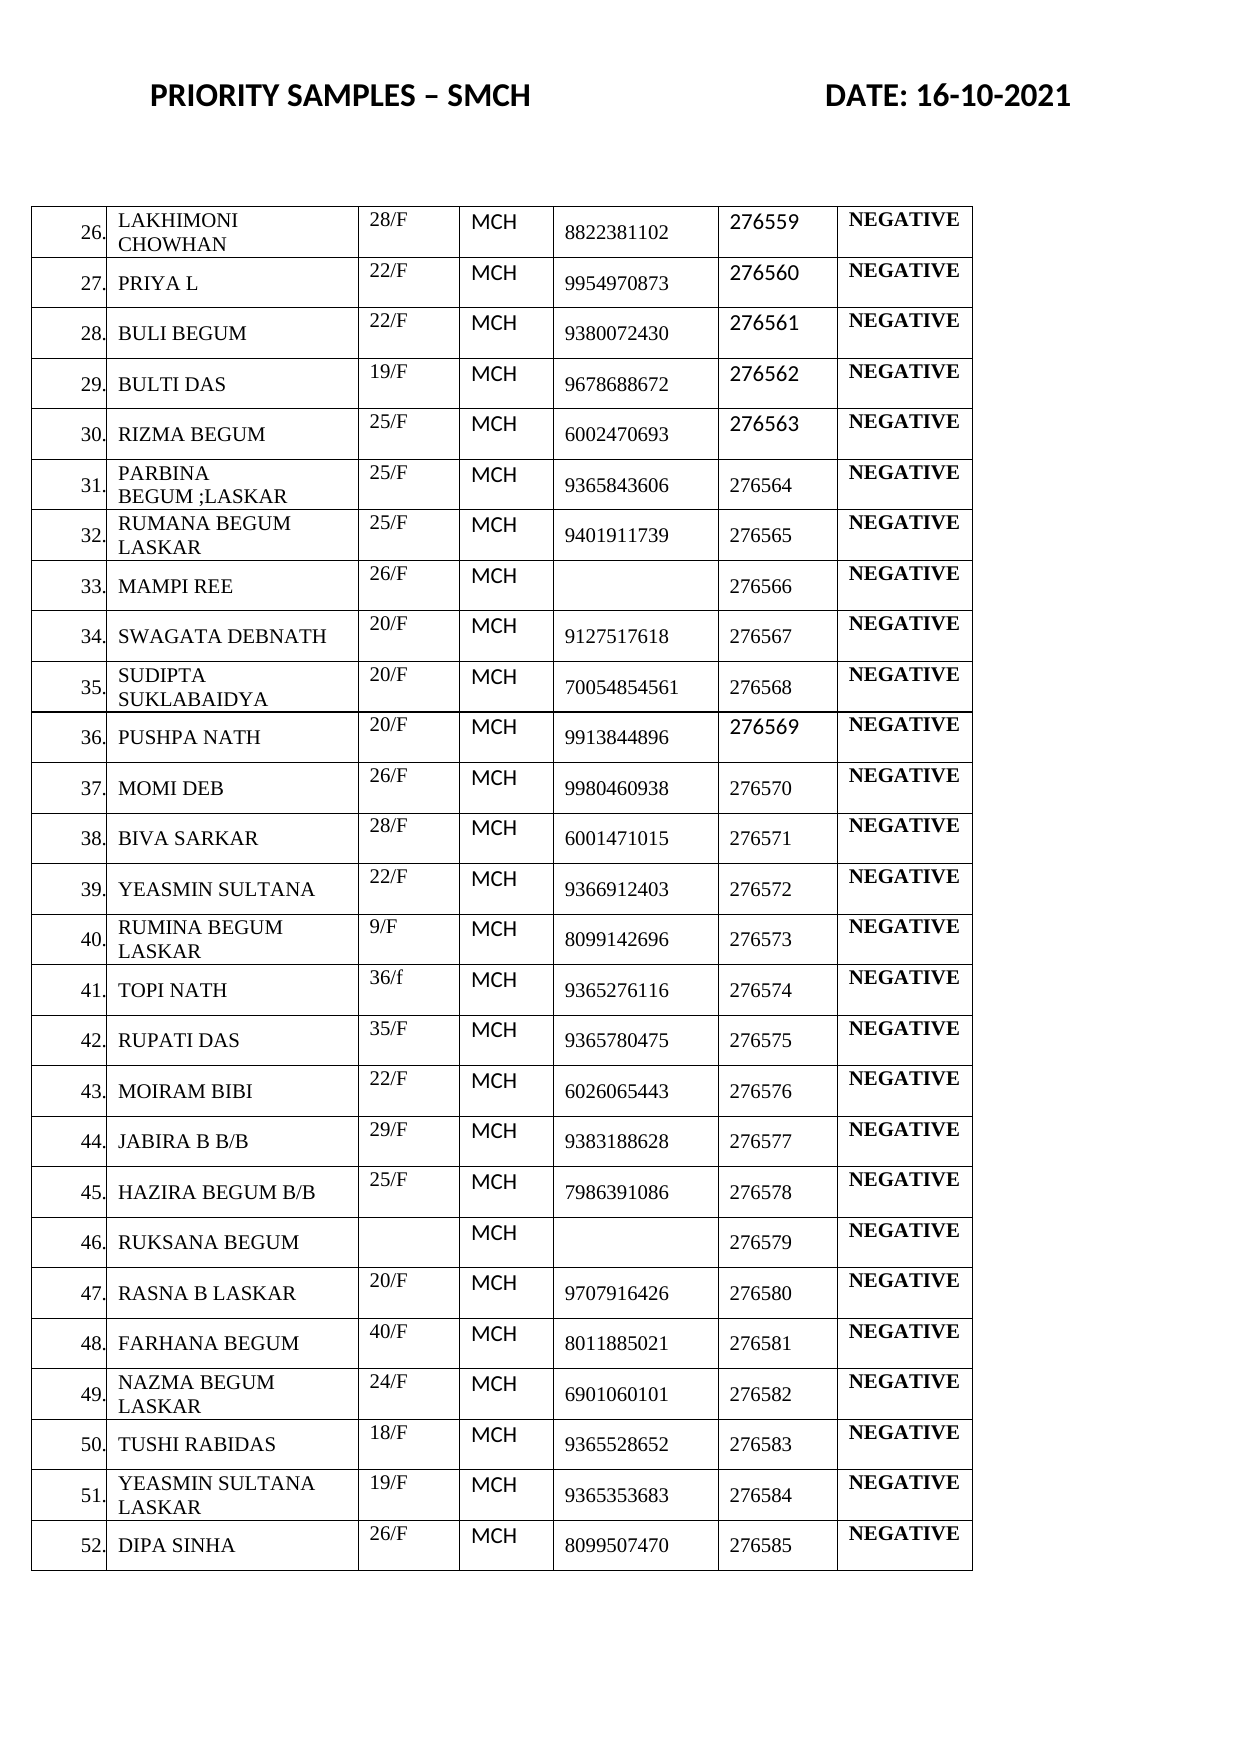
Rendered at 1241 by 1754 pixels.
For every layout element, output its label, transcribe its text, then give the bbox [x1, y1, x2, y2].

table_cell 9365276116 [554, 965, 718, 1014]
table_cell 8011885021 [554, 1319, 718, 1368]
table_cell DIPA SINHA [107, 1521, 358, 1570]
table_cell MCH [460, 409, 553, 459]
table_cell 9401911739 [554, 510, 718, 560]
table_cell 9383188628 [554, 1117, 718, 1166]
table_cell 9380072430 [554, 308, 718, 358]
table_cell 276566 [719, 561, 837, 610]
table_cell 9366912403 [554, 864, 718, 913]
table_cell MOMI DEB [107, 763, 358, 812]
table_cell 28/F [359, 814, 459, 863]
table_cell 6901060101 [554, 1369, 718, 1419]
table_cell MCH [460, 662, 553, 711]
table_cell RUMANA BEGUM LASKAR [107, 510, 358, 560]
table_cell RUMINA BEGUM LASKAR [107, 915, 358, 964]
table_cell [32, 662, 106, 711]
table_cell NEGATIVE [838, 1369, 972, 1419]
table_cell JABIRA B B/B [107, 1117, 358, 1166]
table_cell [32, 965, 106, 1014]
table_cell MCH [460, 611, 553, 661]
table_cell 276559 [719, 207, 837, 257]
table_cell 276567 [719, 611, 837, 661]
table_cell PRIYA L [107, 258, 358, 307]
table_cell [32, 1117, 106, 1166]
table_cell [32, 1420, 106, 1469]
table_cell 25/F [359, 460, 459, 509]
table_cell 276576 [719, 1066, 837, 1116]
table_cell 276570 [719, 763, 837, 812]
table_cell 276577 [719, 1117, 837, 1166]
table_cell 276571 [719, 814, 837, 863]
table_cell NEGATIVE [838, 1319, 972, 1368]
table_cell [32, 561, 106, 610]
table_cell 25/F [359, 510, 459, 560]
table_cell 22/F [359, 1066, 459, 1116]
table_cell [32, 510, 106, 560]
table_cell 20/F [359, 611, 459, 661]
table_cell MCH [460, 510, 553, 560]
table_cell MCH [460, 1218, 553, 1267]
table_cell 6026065443 [554, 1066, 718, 1116]
table_cell 9365528652 [554, 1420, 718, 1469]
table_cell NEGATIVE [838, 308, 972, 358]
table_cell [32, 460, 106, 509]
table_cell NEGATIVE [838, 814, 972, 863]
table_cell MCH [460, 561, 553, 610]
table_cell 9/F [359, 915, 459, 964]
table_cell NEGATIVE [838, 1218, 972, 1267]
table_cell NEGATIVE [838, 1521, 972, 1570]
table_cell MCH [460, 915, 553, 964]
table_cell 276582 [719, 1369, 837, 1419]
table_cell 276574 [719, 965, 837, 1014]
table_cell NEGATIVE [838, 359, 972, 408]
table_cell NEGATIVE [838, 662, 972, 711]
table_cell NEGATIVE [838, 561, 972, 610]
table_cell 9365780475 [554, 1016, 718, 1065]
table_cell YEASMIN SULTANA LASKAR [107, 1470, 358, 1520]
table_cell 40/F [359, 1319, 459, 1368]
table_cell NEGATIVE [838, 409, 972, 459]
table_cell 9913844896 [554, 713, 718, 762]
table_cell MCH [460, 1369, 553, 1419]
table_cell RUPATI DAS [107, 1016, 358, 1065]
table_cell 8099507470 [554, 1521, 718, 1570]
table_cell 70054854561 [554, 662, 718, 711]
table_cell [32, 308, 106, 358]
table_cell 276575 [719, 1016, 837, 1065]
table_cell NEGATIVE [838, 1268, 972, 1318]
table_cell 19/F [359, 1470, 459, 1520]
table_cell 24/F [359, 1369, 459, 1419]
table_cell MCH [460, 460, 553, 509]
table_cell MCH [460, 965, 553, 1014]
table_cell 276585 [719, 1521, 837, 1570]
table_cell 26/F [359, 1521, 459, 1570]
table_cell TOPI NATH [107, 965, 358, 1014]
table_cell [32, 409, 106, 459]
table_cell 276561 [719, 308, 837, 358]
table_cell [32, 1066, 106, 1116]
table_cell PUSHPA NATH [107, 713, 358, 762]
table_cell NEGATIVE [838, 1066, 972, 1116]
table_cell NEGATIVE [838, 510, 972, 560]
table_cell SWAGATA DEBNATH [107, 611, 358, 661]
table_cell MAMPI REE [107, 561, 358, 610]
table_cell MCH [460, 1319, 553, 1368]
table_cell 19/F [359, 359, 459, 408]
table_cell 276564 [719, 460, 837, 509]
table_cell 22/F [359, 258, 459, 307]
table_cell 276573 [719, 915, 837, 964]
table_cell 28/F [359, 207, 459, 257]
table_cell 9365843606 [554, 460, 718, 509]
table_cell 20/F [359, 662, 459, 711]
table_cell NEGATIVE [838, 965, 972, 1014]
table_cell NEGATIVE [838, 460, 972, 509]
table_cell 276578 [719, 1167, 837, 1217]
table_cell [32, 915, 106, 964]
table_cell 20/F [359, 713, 459, 762]
table_cell 18/F [359, 1420, 459, 1469]
table_cell MCH [460, 814, 553, 863]
table_cell 22/F [359, 308, 459, 358]
table_cell RASNA B LASKAR [107, 1268, 358, 1318]
table_cell 20/F [359, 1268, 459, 1318]
table_cell PARBINA BEGUM ;LASKAR [107, 460, 358, 509]
table_cell 9707916426 [554, 1268, 718, 1318]
table_cell [32, 1521, 106, 1570]
table_cell 35/F [359, 1016, 459, 1065]
table_cell NEGATIVE [838, 1117, 972, 1166]
table_cell HAZIRA BEGUM B/B [107, 1167, 358, 1217]
table_cell NEGATIVE [838, 763, 972, 812]
table_cell 9980460938 [554, 763, 718, 812]
table_cell [32, 713, 106, 762]
table_cell [554, 561, 718, 610]
table_cell [359, 1218, 459, 1267]
table_cell 276569 [719, 713, 837, 762]
table_cell [32, 1470, 106, 1520]
table_cell [32, 1268, 106, 1318]
table_cell 26/F [359, 763, 459, 812]
table_cell MCH [460, 1470, 553, 1520]
table_cell YEASMIN SULTANA [107, 864, 358, 913]
table_cell [32, 1319, 106, 1368]
table_cell [32, 207, 106, 257]
table_cell 25/F [359, 1167, 459, 1217]
table_cell 6002470693 [554, 409, 718, 459]
table_cell 6001471015 [554, 814, 718, 863]
table_cell [32, 1016, 106, 1065]
table_cell 276583 [719, 1420, 837, 1469]
table_cell 9365353683 [554, 1470, 718, 1520]
table_cell MCH [460, 1521, 553, 1570]
table_cell 26/F [359, 561, 459, 610]
table_cell RUKSANA BEGUM [107, 1218, 358, 1267]
table_cell 276579 [719, 1218, 837, 1267]
table_cell [32, 1218, 106, 1267]
table_cell 276568 [719, 662, 837, 711]
table_cell FARHANA BEGUM [107, 1319, 358, 1368]
table_cell [554, 1218, 718, 1267]
table_cell NEGATIVE [838, 713, 972, 762]
table_cell MCH [460, 1420, 553, 1469]
table_cell 276560 [719, 258, 837, 307]
table_cell LAKHIMONI CHOWHAN [107, 207, 358, 257]
table_cell MCH [460, 207, 553, 257]
table_cell NEGATIVE [838, 258, 972, 307]
table_cell 29/F [359, 1117, 459, 1166]
table_cell [32, 763, 106, 812]
table_cell MOIRAM BIBI [107, 1066, 358, 1116]
table_cell 276581 [719, 1319, 837, 1368]
table_cell NEGATIVE [838, 864, 972, 913]
table_cell BULI BEGUM [107, 308, 358, 358]
table_cell 9954970873 [554, 258, 718, 307]
table_cell [32, 814, 106, 863]
table_cell MCH [460, 308, 553, 358]
table_cell 22/F [359, 864, 459, 913]
table_cell RIZMA BEGUM [107, 409, 358, 459]
table_cell MCH [460, 1066, 553, 1116]
table_cell [32, 258, 106, 307]
table_cell NAZMA BEGUM LASKAR [107, 1369, 358, 1419]
table_cell MCH [460, 1016, 553, 1065]
table_cell 276572 [719, 864, 837, 913]
table_cell TUSHI RABIDAS [107, 1420, 358, 1469]
table_cell 7986391086 [554, 1167, 718, 1217]
table_cell 276584 [719, 1470, 837, 1520]
table_cell MCH [460, 1117, 553, 1166]
table_cell [32, 864, 106, 913]
table_cell [32, 359, 106, 408]
table_cell NEGATIVE [838, 1167, 972, 1217]
table_cell 276565 [719, 510, 837, 560]
table_cell NEGATIVE [838, 207, 972, 257]
table_cell NEGATIVE [838, 611, 972, 661]
table_cell NEGATIVE [838, 1016, 972, 1065]
table_cell NEGATIVE [838, 1420, 972, 1469]
table_cell 9678688672 [554, 359, 718, 408]
table_cell MCH [460, 713, 553, 762]
table_cell 276580 [719, 1268, 837, 1318]
table_cell MCH [460, 864, 553, 913]
table_cell NEGATIVE [838, 915, 972, 964]
table_cell 25/F [359, 409, 459, 459]
table_cell [32, 1369, 106, 1419]
table_cell 276563 [719, 409, 837, 459]
table_cell BULTI DAS [107, 359, 358, 408]
table_cell 8822381102 [554, 207, 718, 257]
table_cell MCH [460, 1167, 553, 1217]
table_cell MCH [460, 258, 553, 307]
table_cell [32, 1167, 106, 1217]
table_cell [32, 611, 106, 661]
table_cell SUDIPTA SUKLABAIDYA [107, 662, 358, 711]
table_cell MCH [460, 1268, 553, 1318]
table_cell MCH [460, 359, 553, 408]
table_cell NEGATIVE [838, 1470, 972, 1520]
table_cell 36/f [359, 965, 459, 1014]
table_cell 276562 [719, 359, 837, 408]
table_cell BIVA SARKAR [107, 814, 358, 863]
table_cell 9127517618 [554, 611, 718, 661]
table_cell MCH [460, 763, 553, 812]
table_cell 8099142696 [554, 915, 718, 964]
